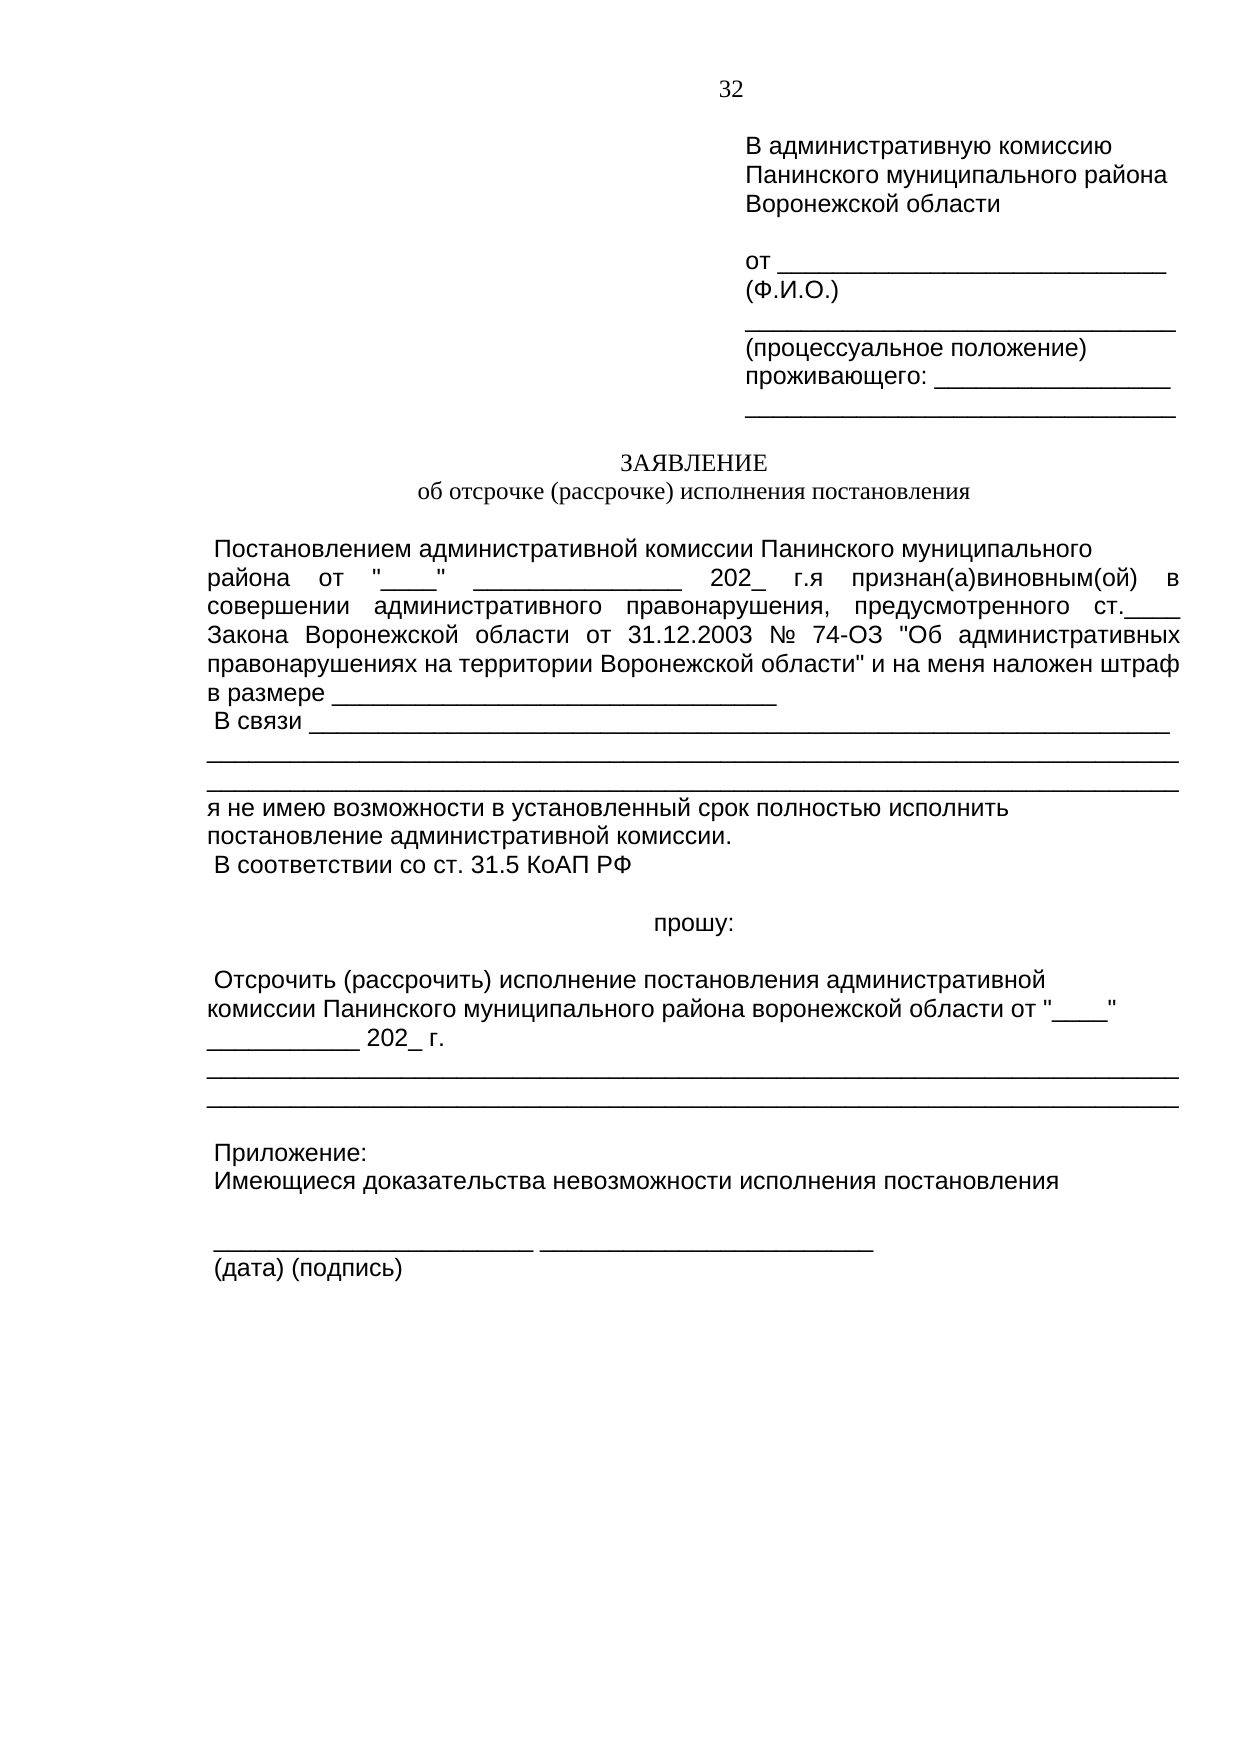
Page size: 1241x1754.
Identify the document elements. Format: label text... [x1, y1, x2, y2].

text В связи ______________________________________________________________ [207, 706, 1181, 735]
text проживающего: _________________ [738, 361, 1181, 390]
text _______________________________ [738, 304, 1181, 333]
text (Ф.И.О.) [738, 275, 1181, 304]
text ЗАЯВЛЕНИЕ [207, 448, 1181, 476]
text я не имею возможности в установленный срок полностью исполнить [207, 793, 1181, 821]
text Приложение: [207, 1138, 1181, 1166]
text постановление административной комиссии. [207, 821, 1181, 850]
text В административную комиссию [738, 131, 1181, 160]
text (дата) (подпись) [207, 1253, 1181, 1281]
text Воронежской области [738, 189, 1181, 218]
text прошу: [207, 908, 1181, 936]
text ______________________________________________________________________ [207, 735, 1181, 764]
text Панинского муниципального района [738, 160, 1181, 189]
text комиссии Панинского муниципального района воронежской области от "____" [207, 994, 1181, 1023]
text _______________________ ________________________ [207, 1224, 1181, 1253]
text ___________ 202_ г. ____________________________________________________________________________________________________________________________________________ [207, 1023, 1181, 1109]
text ______________________________________________________________________ [207, 764, 1181, 793]
text (процессуальное положение) [738, 333, 1181, 361]
text Постановлением административной комиссии Панинского муниципального [207, 534, 1181, 563]
text об отсрочке (рассрочке) исполнения постановления [207, 476, 1181, 505]
text Имеющиеся доказательства невозможности исполнения постановления [207, 1166, 1181, 1195]
text Отсрочить (рассрочить) исполнение постановления административной [207, 965, 1181, 994]
text В соответствии со ст. 31.5 КоАП РФ [207, 850, 1181, 879]
text района от "____" _______________ 202_ г.я признан(а)виновным(ой) в совершении административного правонарушения, предусмотренного ст.____ Закона Воронежской области от 31.12.2003 № 74-ОЗ "Об административных правонарушениях на территории Воронежской области" и на меня наложен штраф в размере ________________________________ [207, 563, 1181, 706]
text от ____________________________ [738, 246, 1181, 275]
text _______________________________ [738, 390, 1181, 419]
